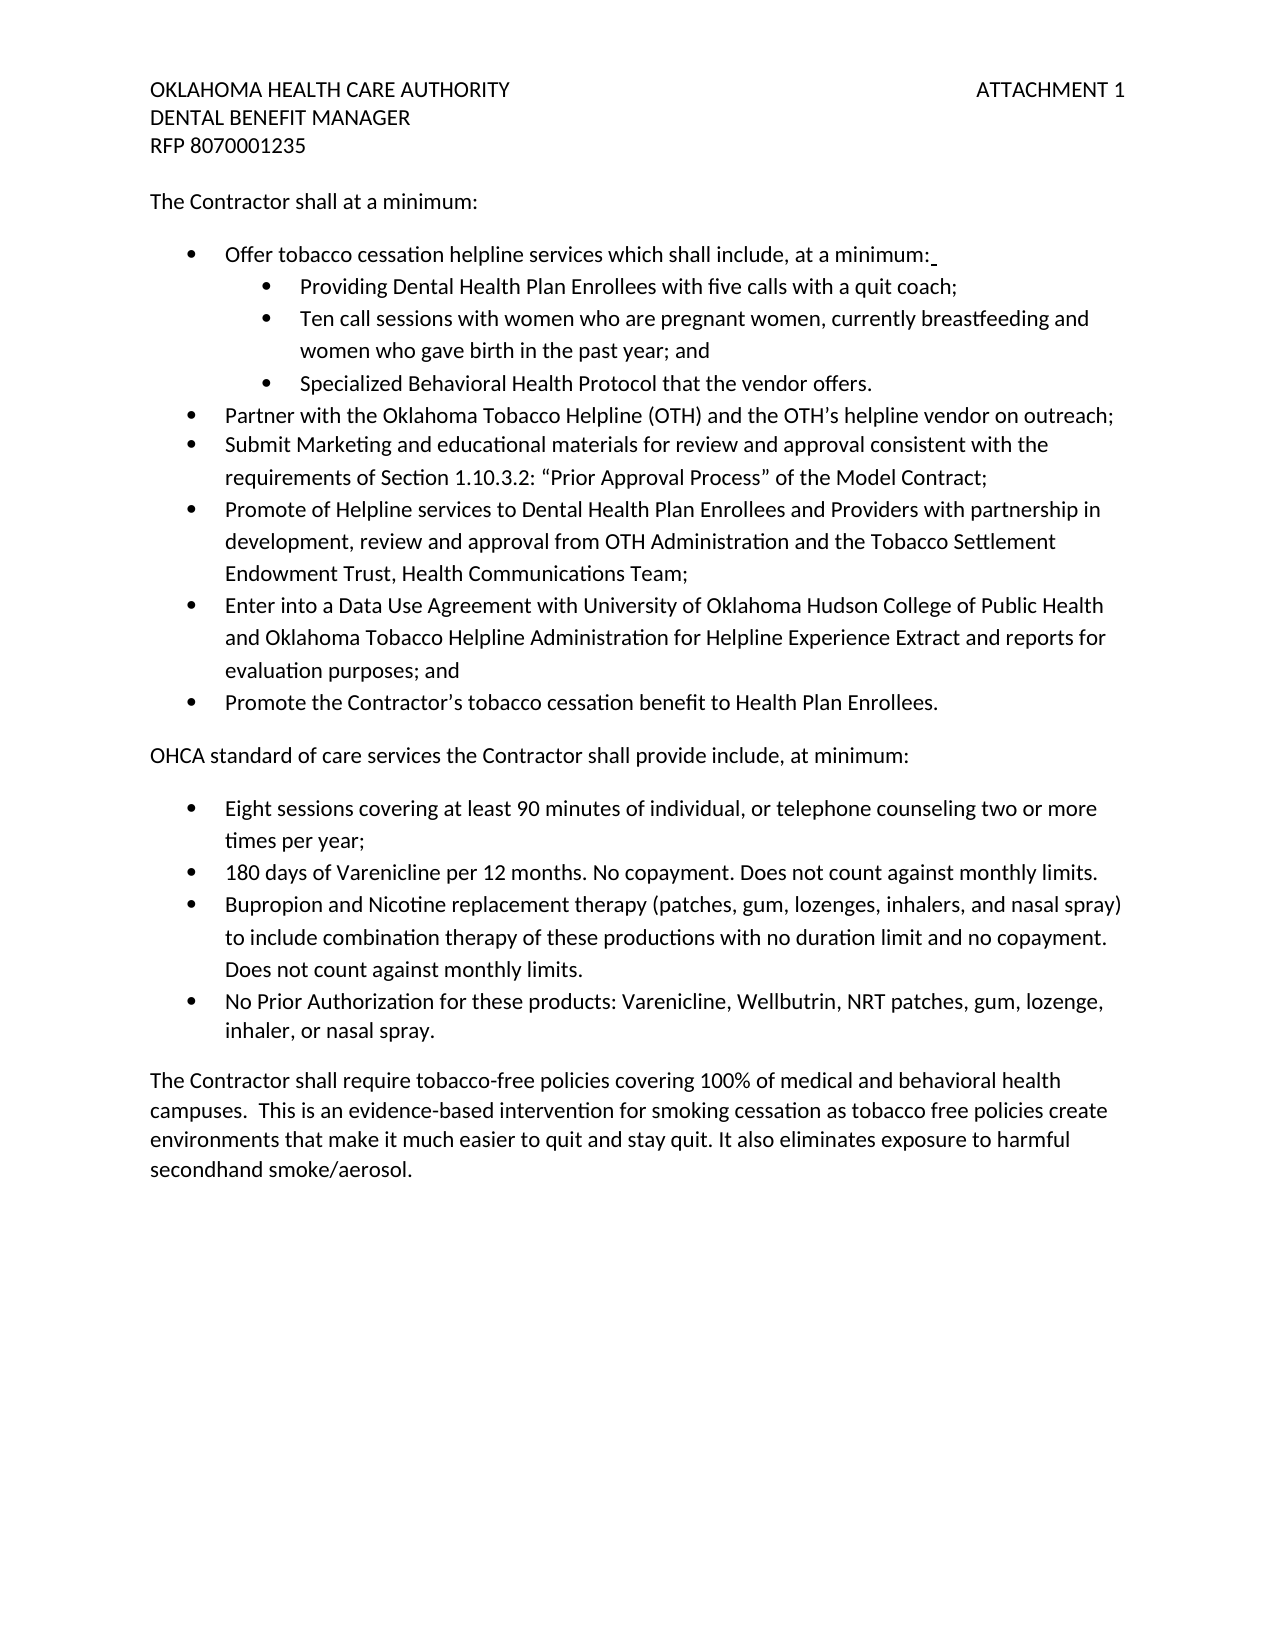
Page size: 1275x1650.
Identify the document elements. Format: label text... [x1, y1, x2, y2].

list Enter into a Data Use Agreement with University of Oklahoma Hudson College of Public Health and Oklahoma Tobacco Helpline Administration for Helpline Experience Extract and reports for evaluation purposes; and [187, 591, 1125, 684]
list Partner with the Oklahoma Tobacco Helpline (OTH) and the OTH’s helpline vendor on outreach; [187, 401, 1125, 429]
list Specialized Behavioral Health Protocol that the vendor offers. [262, 369, 1125, 397]
list Promote of Helpline services to Dental Health Plan Enrollees and Providers with partnership in development, review and approval from OTH Administration and the Tobacco Settlement Endowment Trust, Health Communications Team; [187, 495, 1125, 587]
text OHCA standard of care services the Contractor shall provide include, at minimum: [150, 741, 1125, 769]
list Bupropion and Nicotine replacement therapy (patches, gum, lozenges, inhalers, and nasal spray) to include combination therapy of these productions with no duration limit and no copayment. Does not count against monthly limits. [187, 891, 1125, 983]
list 180 days of Varenicline per 12 months. No copayment. Does not count against monthly limits. [187, 858, 1125, 886]
list Submit Marketing and educational materials for review and approval consistent with the requirements of Section 1.10.3.2: “Prior Approval Process” of the Model Contract; [187, 430, 1125, 491]
text The Contractor shall at a minimum: [150, 187, 1125, 215]
list Promote the Contractor’s tobacco cessation benefit to Health Plan Enrollees. [187, 688, 1125, 716]
list Eight sessions covering at least 90 minutes of individual, or telephone counseling two or more times per year; [187, 794, 1125, 854]
list Providing Dental Health Plan Enrollees with five calls with a quit coach; [262, 272, 1125, 300]
list Ten call sessions with women who are pregnant women, currently breastfeeding and women who gave birth in the past year; and [262, 304, 1125, 365]
text The Contractor shall require tobacco-free policies covering 100% of medical and behavioral health campuses. This is an evidence-based intervention for smoking cessation as tobacco free policies create environments that make it much easier to quit and stay quit. It also eliminates exposure to harmful secondhand smoke/aerosol. [150, 1067, 1125, 1183]
list No Prior Authorization for these products: Varenicline, Wellbutrin, NRT patches, gum, lozenge, inhaler, or nasal spray. [187, 987, 1125, 1044]
list Offer tobacco cessation helpline services which shall include, at a minimum: [187, 240, 1125, 268]
